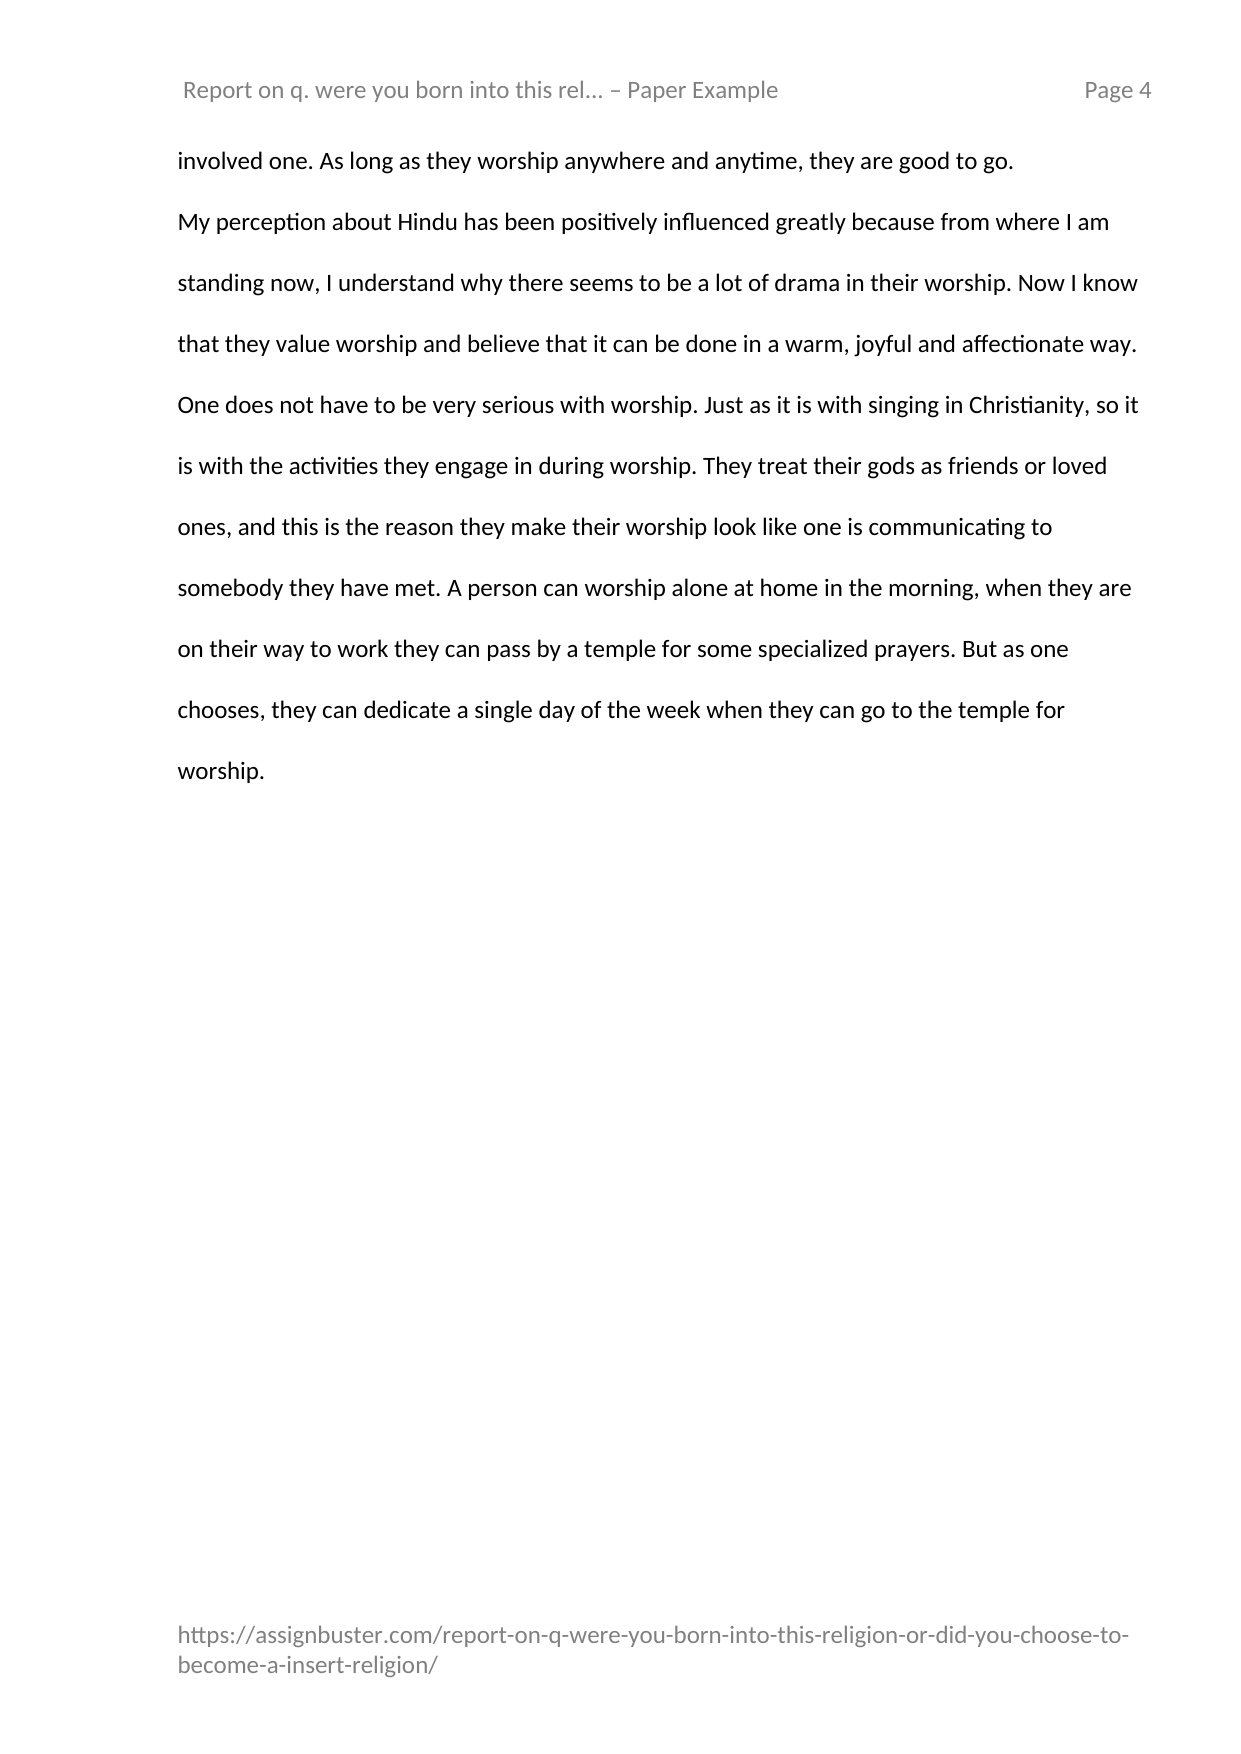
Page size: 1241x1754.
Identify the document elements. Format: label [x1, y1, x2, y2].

text [177, 145, 1152, 786]
